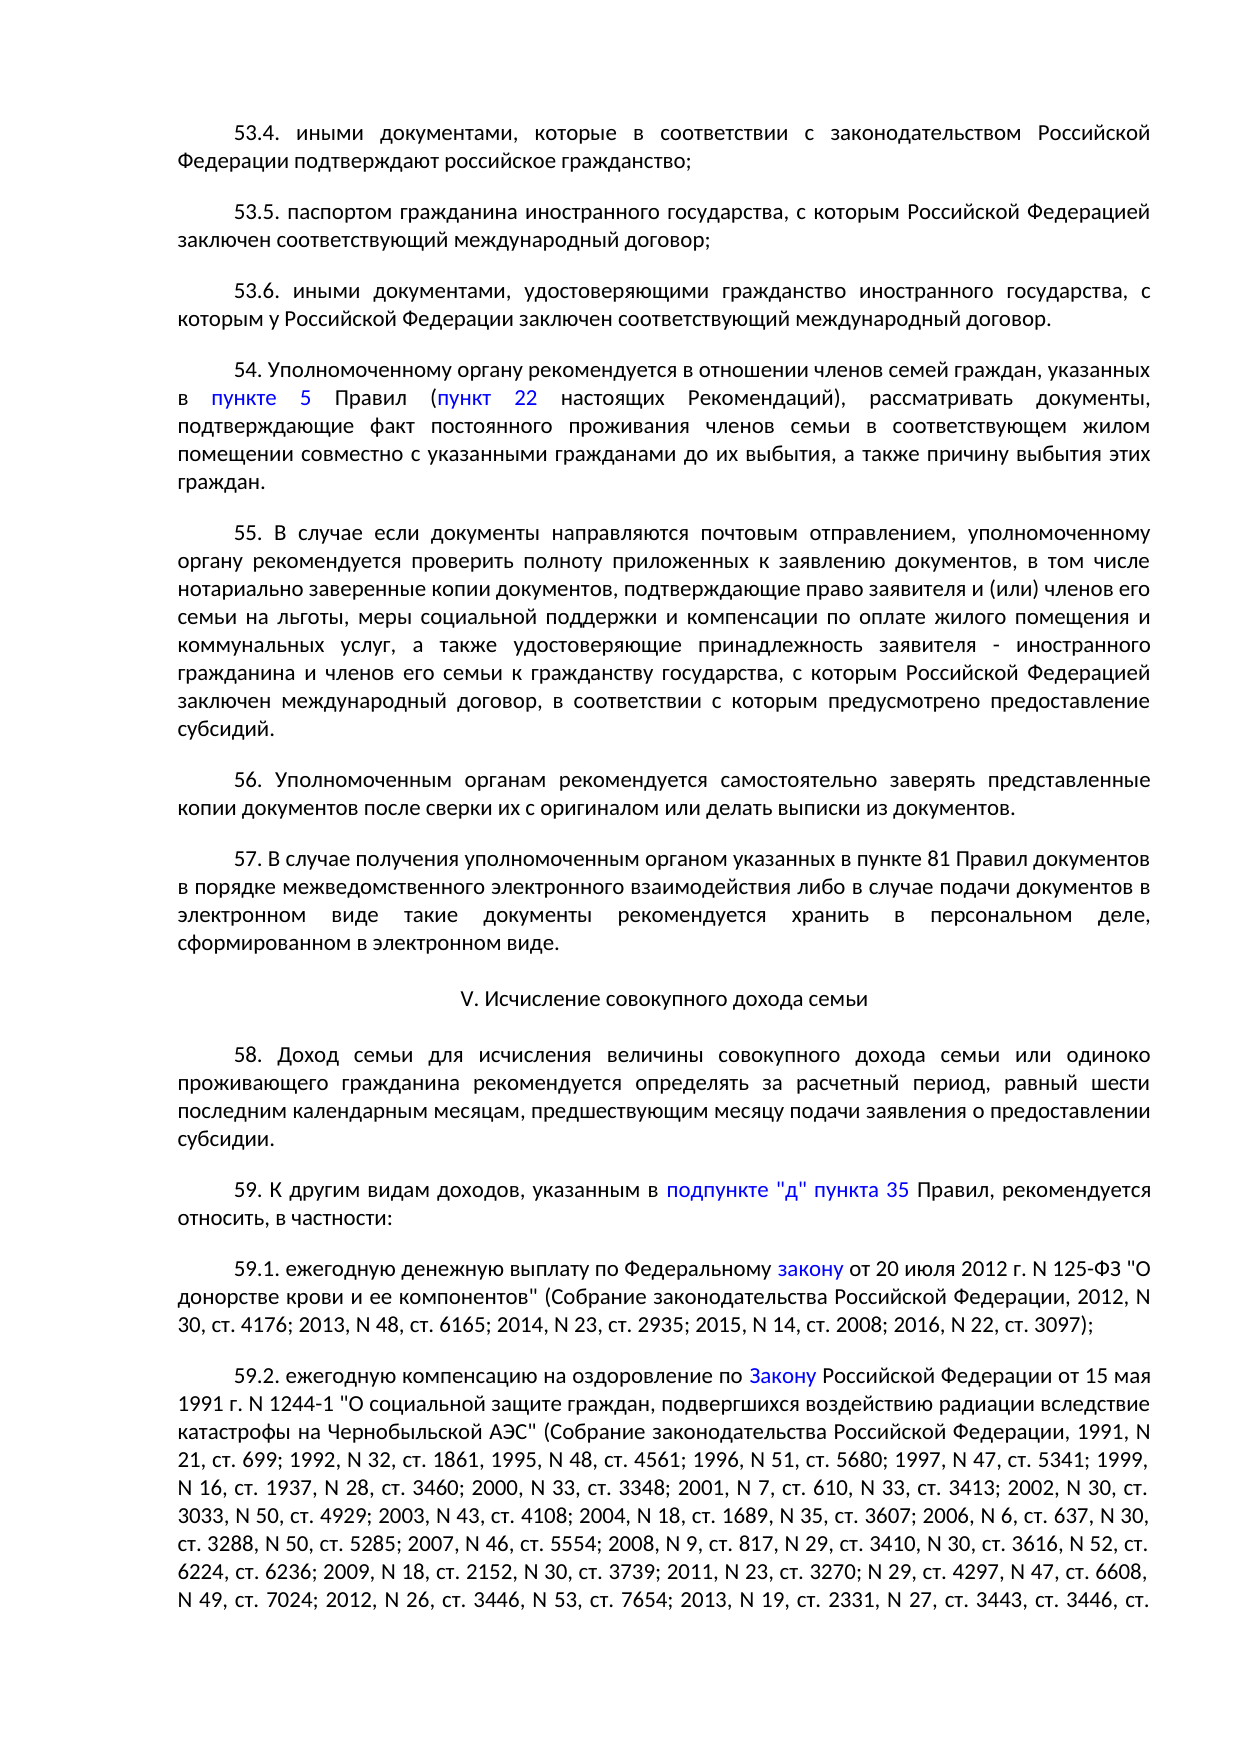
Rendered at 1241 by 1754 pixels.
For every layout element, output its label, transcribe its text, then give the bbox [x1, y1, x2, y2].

text 53.4. иными документами, которые в соответствии с законодательством Российской Федерации подтверждают российское гражданство; [177, 118, 1152, 174]
text 54. Уполномоченному органу рекомендуется в отношении членов семей граждан, указанных в пункте 5 Правил (пункт 22 настоящих Рекомендаций), рассматривать документы, подтверждающие факт постоянного проживания членов семьи в соответствующем жилом помещении совместно с указанными гражданами до их выбытия, а также причину выбытия этих граждан. [177, 355, 1152, 495]
text 53.6. иными документами, удостоверяющими гражданство иностранного государства, с которым у Российской Федерации заключен соответствующий международный договор. [177, 276, 1152, 332]
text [177, 1361, 1152, 1613]
text 55. В случае если документы направляются почтовым отправлением, уполномоченному органу рекомендуется проверить полноту приложенных к заявлению документов, в том числе нотариально заверенные копии документов, подтверждающие право заявителя и (или) членов его семьи на льготы, меры социальной поддержки и компенсации по оплате жилого помещения и коммунальных услуг, а также удостоверяющие принадлежность заявителя - иностранного гражданина и членов его семьи к гражданству государства, с которым Российской Федерацией заключен международный договор, в соответствии с которым предусмотрено предоставление субсидий. [177, 518, 1152, 742]
text 56. Уполномоченным органам рекомендуется самостоятельно заверять представленные копии документов после сверки их с оригиналом или делать выписки из документов. [177, 765, 1152, 821]
text 57. В случае получения уполномоченным органом указанных в пункте 81 Правил документов в порядке межведомственного электронного взаимодействия либо в случае подачи документов в электронном виде такие документы рекомендуется хранить в персональном деле, сформированном в электронном виде. [177, 844, 1152, 956]
text 53.5. паспортом гражданина иностранного государства, с которым Российской Федерацией заключен соответствующий международный договор; [177, 197, 1152, 253]
text 59. К другим видам доходов, указанным в подпункте "д" пункта 35 Правил, рекомендуется относить, в частности: [177, 1175, 1152, 1231]
text 58. Доход семьи для исчисления величины совокупного дохода семьи или одиноко проживающего гражданина рекомендуется определять за расчетный период, равный шести последним календарным месяцам, предшествующим месяцу подачи заявления о предоставлении субсидии. [177, 1040, 1152, 1152]
text 59.1. ежегодную денежную выплату по Федеральному закону от 20 июля 2012 г. N 125-ФЗ "О донорстве крови и ее компонентов" (Собрание законодательства Российской Федерации, 2012, N 30, ст. 4176; 2013, N 48, ст. 6165; 2014, N 23, ст. 2935; 2015, N 14, ст. 2008; 2016, N 22, ст. 3097); [177, 1254, 1152, 1338]
text V. Исчисление совокупного дохода семьи [177, 984, 1152, 1012]
